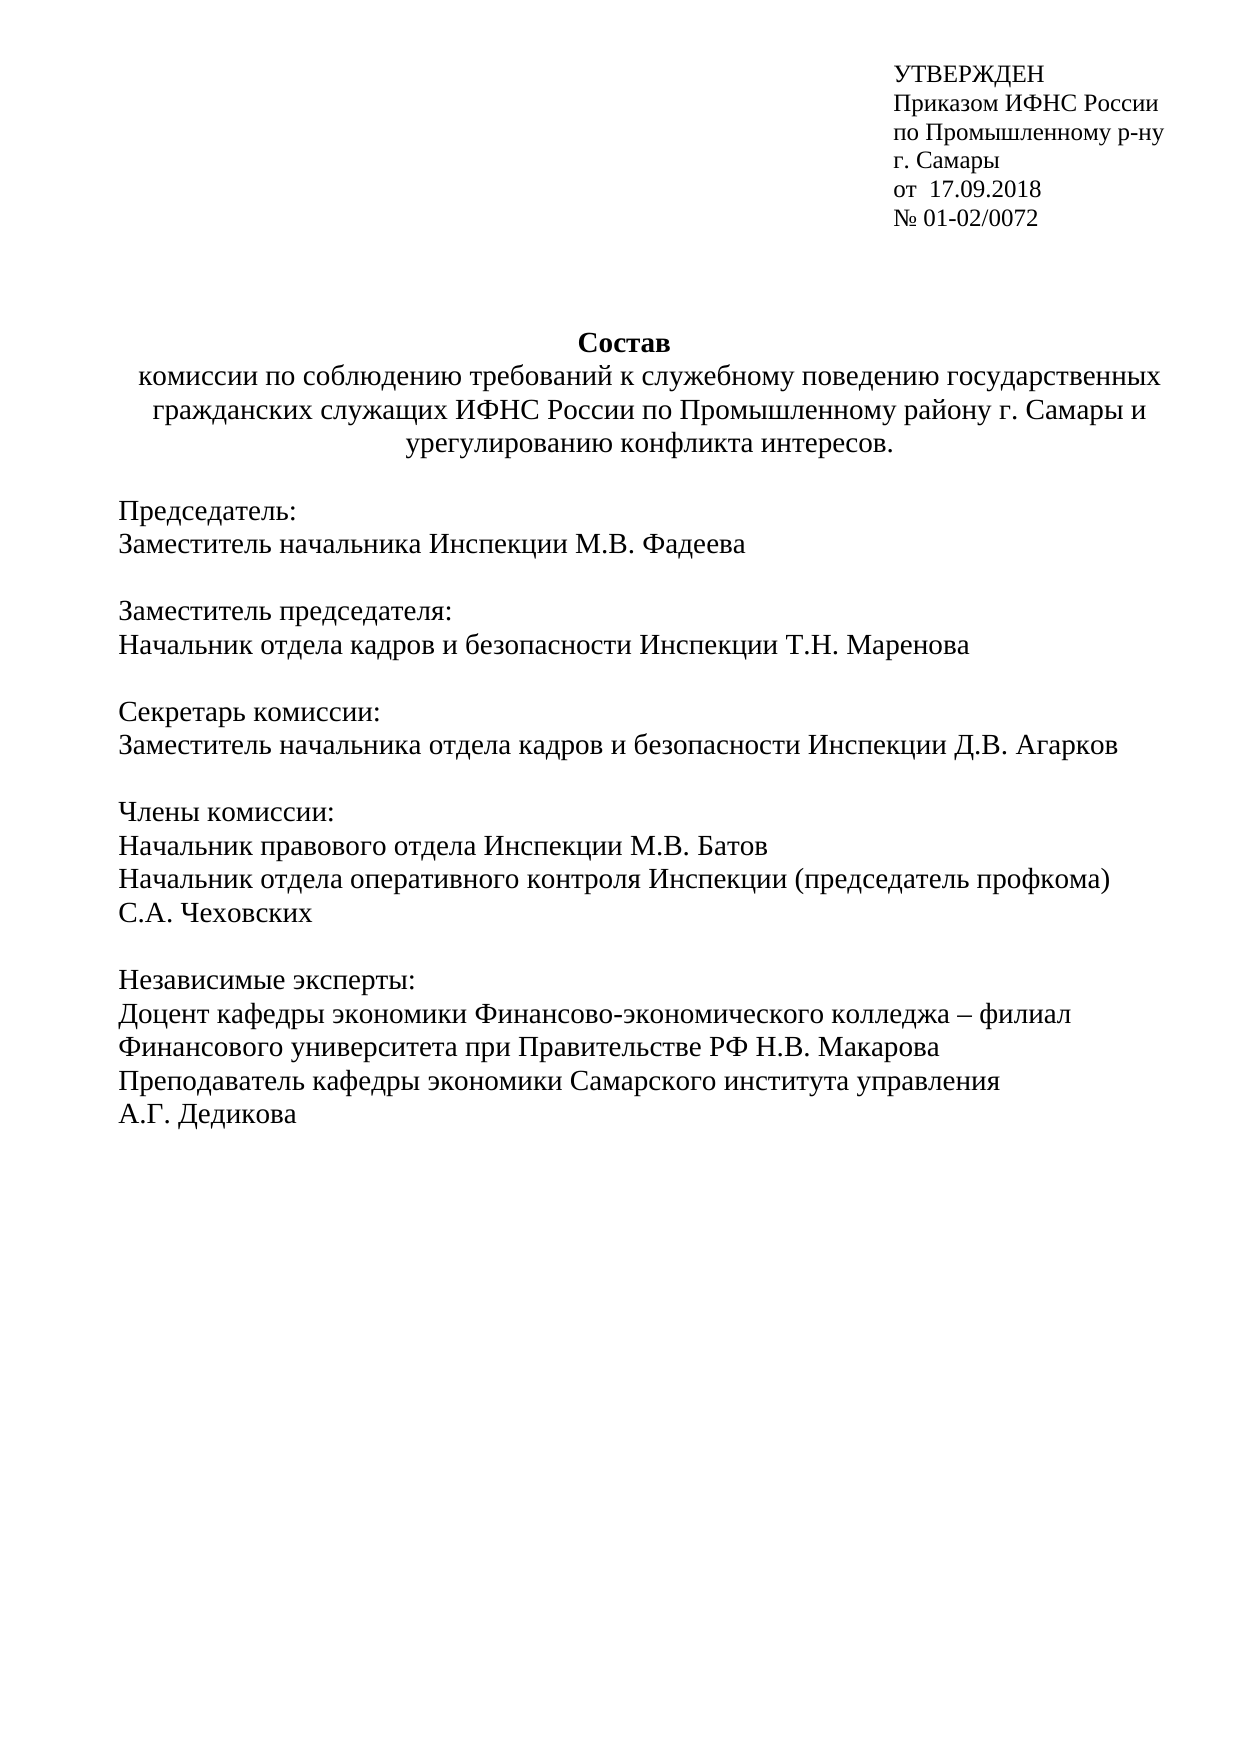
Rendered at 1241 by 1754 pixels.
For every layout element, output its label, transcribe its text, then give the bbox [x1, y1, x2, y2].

text по Промышленному р-ну [118, 117, 1181, 145]
text УТВЕРЖДЕН [118, 59, 1181, 88]
text Начальник отдела оперативного контроля Инспекции (председатель профкома) [118, 862, 1181, 895]
text Приказом ИФНС России [118, 88, 1181, 117]
text № 01-02/0072 [118, 203, 1181, 232]
text Доцент кафедры экономики Финансово-экономического колледжа – филиал Финансового университета при Правительстве РФ Н.В. Макарова [118, 996, 1181, 1063]
text от 17.09.2018 [118, 174, 1181, 203]
text Заместитель начальника отдела кадров и безопасности Инспекции Д.В. Агарков [118, 727, 1181, 761]
text Секретарь комиссии: [118, 694, 1181, 727]
text С.А. Чеховских [118, 895, 1181, 929]
text Заместитель начальника Инспекции М.В. Фадеева [118, 526, 1181, 560]
text Заместитель председателя: [118, 593, 1181, 627]
text Начальник отдела кадров и безопасности Инспекции Т.Н. Маренова [118, 627, 1181, 660]
text г. Самары [118, 145, 1181, 174]
text Независимые эксперты: [118, 962, 1181, 996]
text Члены комиссии: [118, 794, 1181, 828]
text комиссии по соблюдению требований к служебному поведению государственных гражданских служащих ИФНС России по Промышленному району г. Самары и урегулированию конфликта интересов. [118, 358, 1181, 459]
text Председатель: [118, 493, 1181, 526]
text Начальник правового отдела Инспекции М.В. Батов [118, 828, 1181, 862]
text Преподаватель кафедры экономики Самарского института управления А.Г. Дедикова [118, 1063, 1181, 1130]
text Состав [118, 325, 1181, 358]
